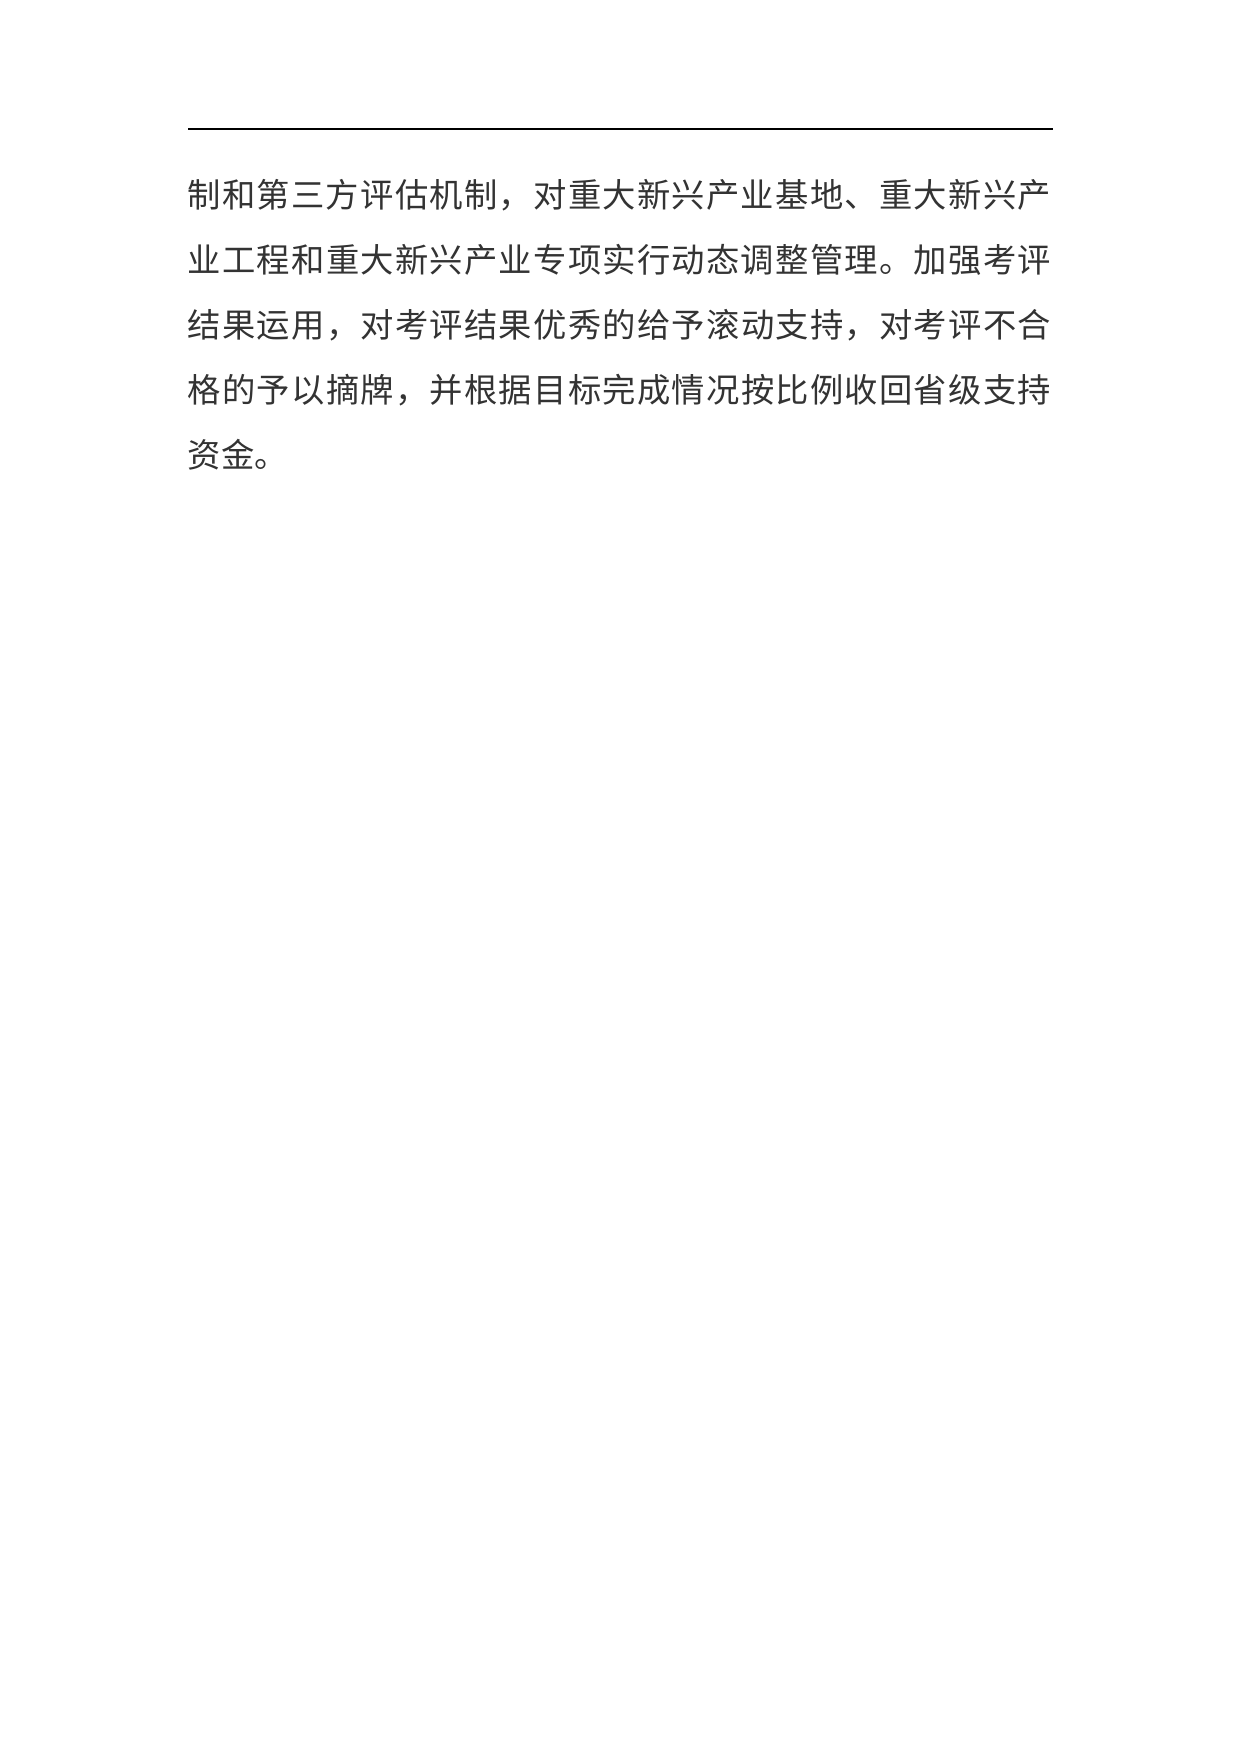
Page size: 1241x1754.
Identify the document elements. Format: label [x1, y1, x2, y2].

text [187, 160, 1053, 485]
